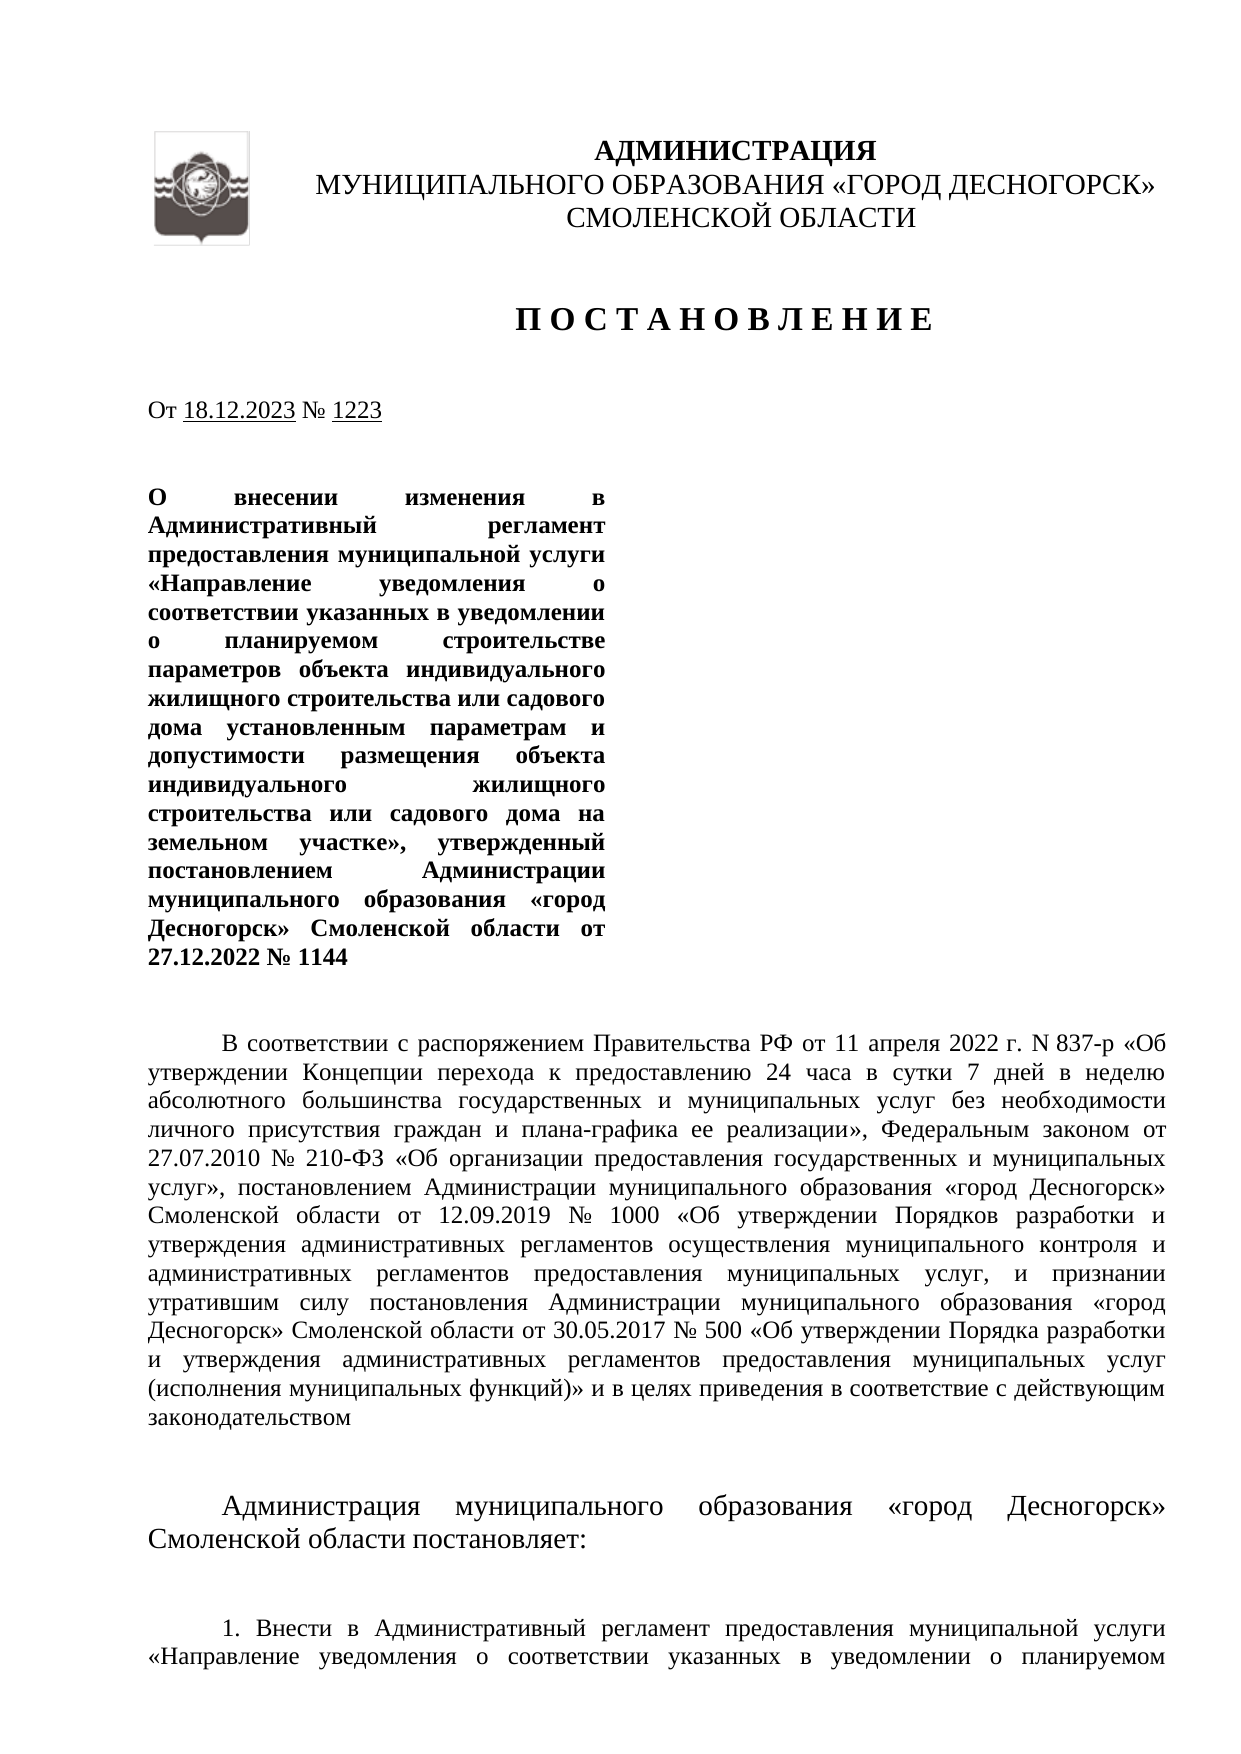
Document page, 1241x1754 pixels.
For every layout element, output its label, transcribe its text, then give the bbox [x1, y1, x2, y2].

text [148, 1613, 1167, 1670]
text Администрация муниципального образования «город Десногорск» Смоленской области постановляет: [148, 1488, 1167, 1555]
text От 18.12.2023 № 1223 [148, 396, 1167, 424]
text О внесении изменения в Административный регламент предоставления муниципальной услуги «Направление уведомления о соответствии указанных в уведомлении о планируемом строительстве параметров объекта индивидуального жилищного строительства или садового дома установленным параметрам и допустимости размещения объекта индивидуального жилищного строительства или садового дома на земельном участке», утвержденный постановлением Администрации муниципального образования «город Десногорск» Смоленской области от 27.12.2022 № 1144 [148, 482, 606, 971]
subtitle П О С Т А Н О В Л Е Н И Е [148, 300, 1167, 338]
picture [153, 131, 251, 247]
text В соответствии с распоряжением Правительства РФ от 11 апреля 2022 г. N 837-р «Об утверждении Концепции перехода к предоставлению 24 часа в сутки 7 дней в неделю абсолютного большинства государственных и муниципальных услуг без необходимости личного присутствия граждан и плана-графика ее реализации», Федеральным законом от 27.07.2010 № 210-ФЗ «Об организации предоставления государственных и муниципальных услуг», постановлением Администрации муниципального образования «город Десногорск» Смоленской области от 12.09.2019 № 1000 «Об утверждении Порядков разработки и утверждения административных регламентов осуществления муниципального контроля и административных регламентов предоставления муниципальных услуг, и признании утратившим силу постановления Администрации муниципального образования «город Десногорск» Смоленской области от 30.05.2017 № 500 «Об утверждении Порядка разработки и утверждения административных регламентов предоставления муниципальных услуг (исполнения муниципальных функций)» и в целях приведения в соответствие с действующим законодательством [148, 1028, 1167, 1431]
